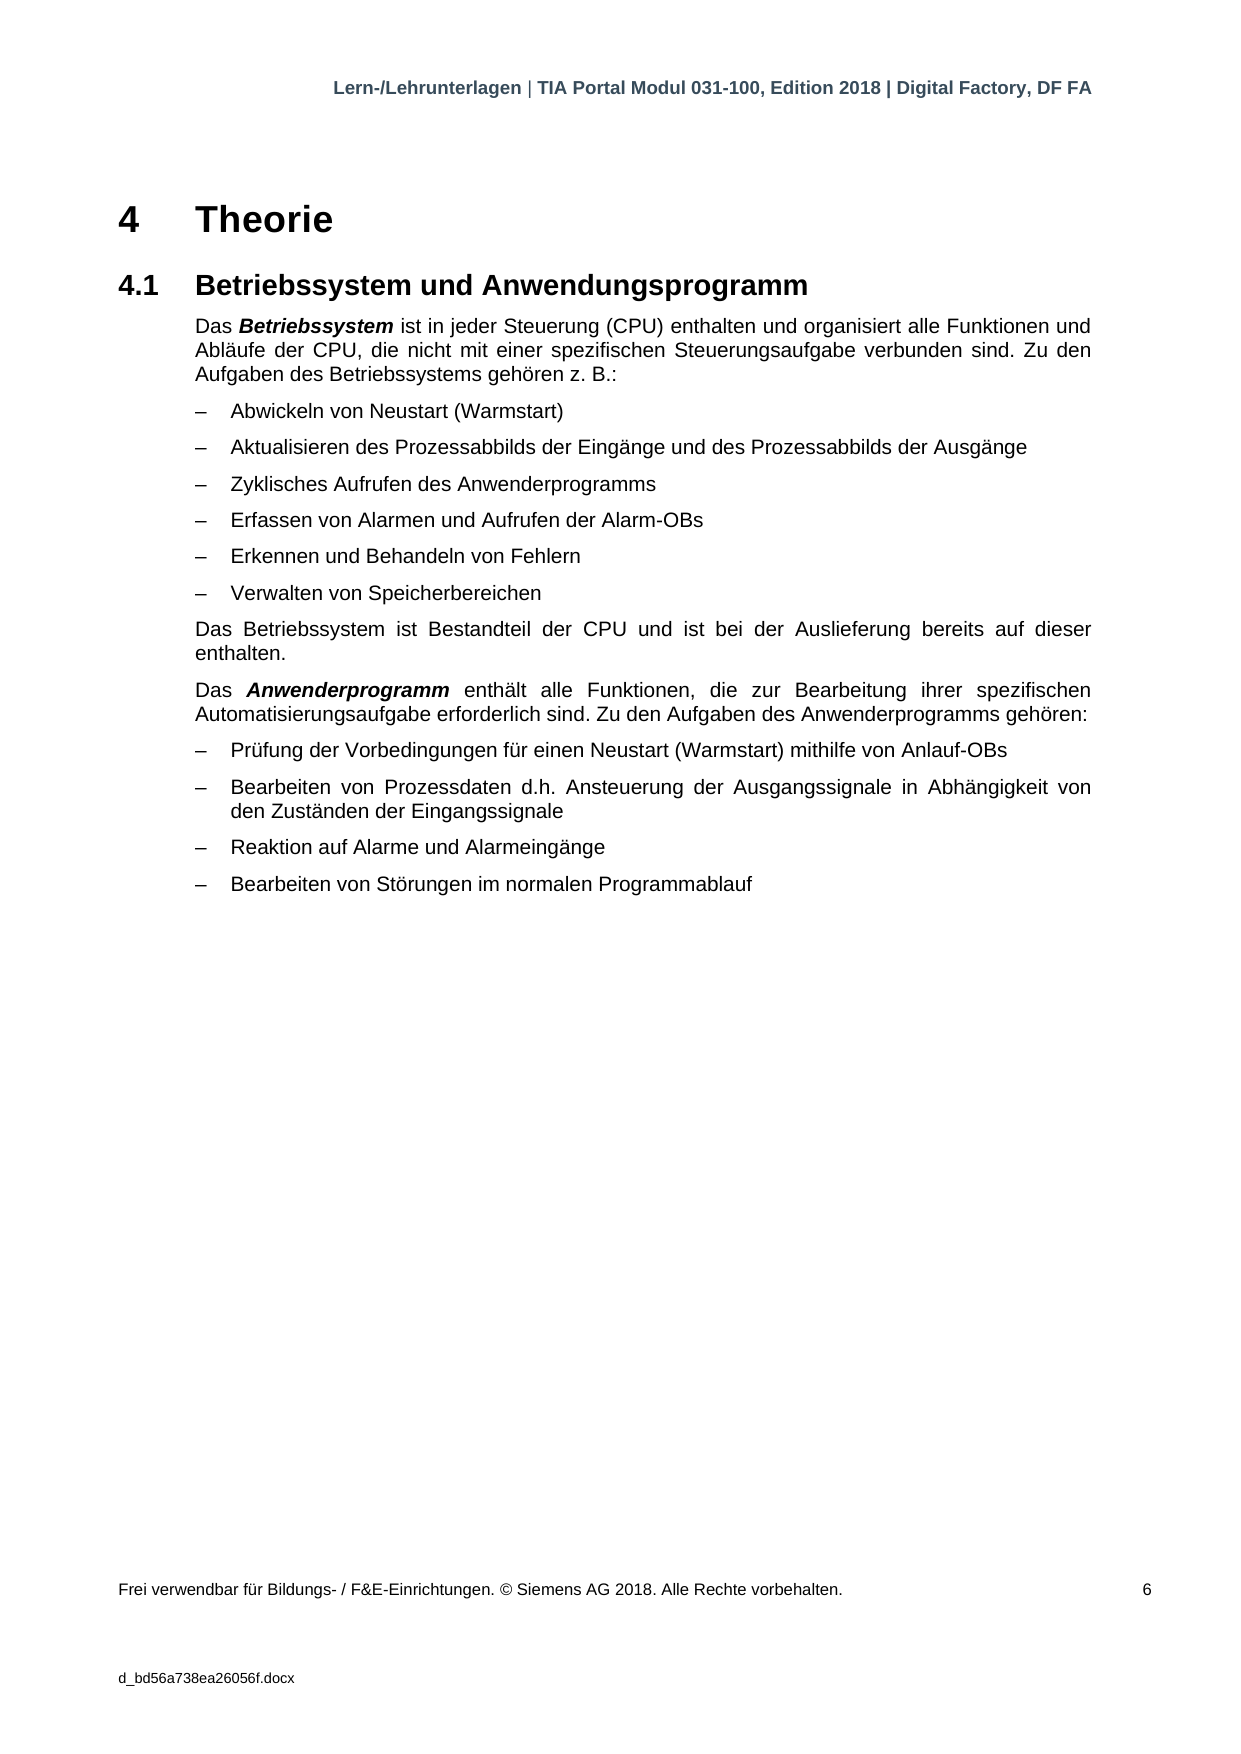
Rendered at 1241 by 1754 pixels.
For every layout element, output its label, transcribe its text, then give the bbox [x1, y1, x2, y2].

list Aktualisieren des Prozessabbilds der Eingänge und des Prozessabbilds der Ausgänge [195, 435, 1092, 459]
list Prüfung der Vorbedingungen für einen Neustart (Warmstart) mithilfe von Anlauf-OBs [195, 738, 1092, 762]
list Bearbeiten von Prozessdaten d.h. Ansteuerung der Ausgangssignale in Abhängigkeit von den Zuständen der Eingangssignale [195, 774, 1092, 822]
subtitle Theorie [118, 198, 1092, 241]
list Verwalten von Speicherbereichen [195, 581, 1092, 605]
text Das Betriebssystem ist Bestandteil der CPU und ist bei der Auslieferung bereits auf dieser enthalten. [195, 617, 1092, 665]
list Zyklisches Aufrufen des Anwenderprogramms [195, 471, 1092, 495]
list Reaktion auf Alarme und Alarmeingänge [195, 835, 1092, 859]
text Das Anwenderprogramm enthält alle Funktionen, die zur Bearbeitung ihrer spezifischen Automatisierungsaufgabe erforderlich sind. Zu den Aufgaben des Anwenderprogramms gehören: [195, 678, 1092, 726]
list Erfassen von Alarmen und Aufrufen der Alarm-OBs [195, 508, 1092, 532]
list Bearbeiten von Störungen im normalen Programmablauf [195, 871, 1092, 895]
text Betriebssystem und Anwendungsprogramm [118, 268, 1092, 302]
list Erkennen und Behandeln von Fehlern [195, 544, 1092, 568]
text Das Betriebssystem ist in jeder Steuerung (CPU) enthalten und organisiert alle Funktionen und Abläufe der CPU, die nicht mit einer spezifischen Steuerungsaufgabe verbunden sind. Zu den Aufgaben des Betriebssystems gehören z. B.: [195, 314, 1092, 386]
list Abwickeln von Neustart (Warmstart) [195, 398, 1092, 422]
